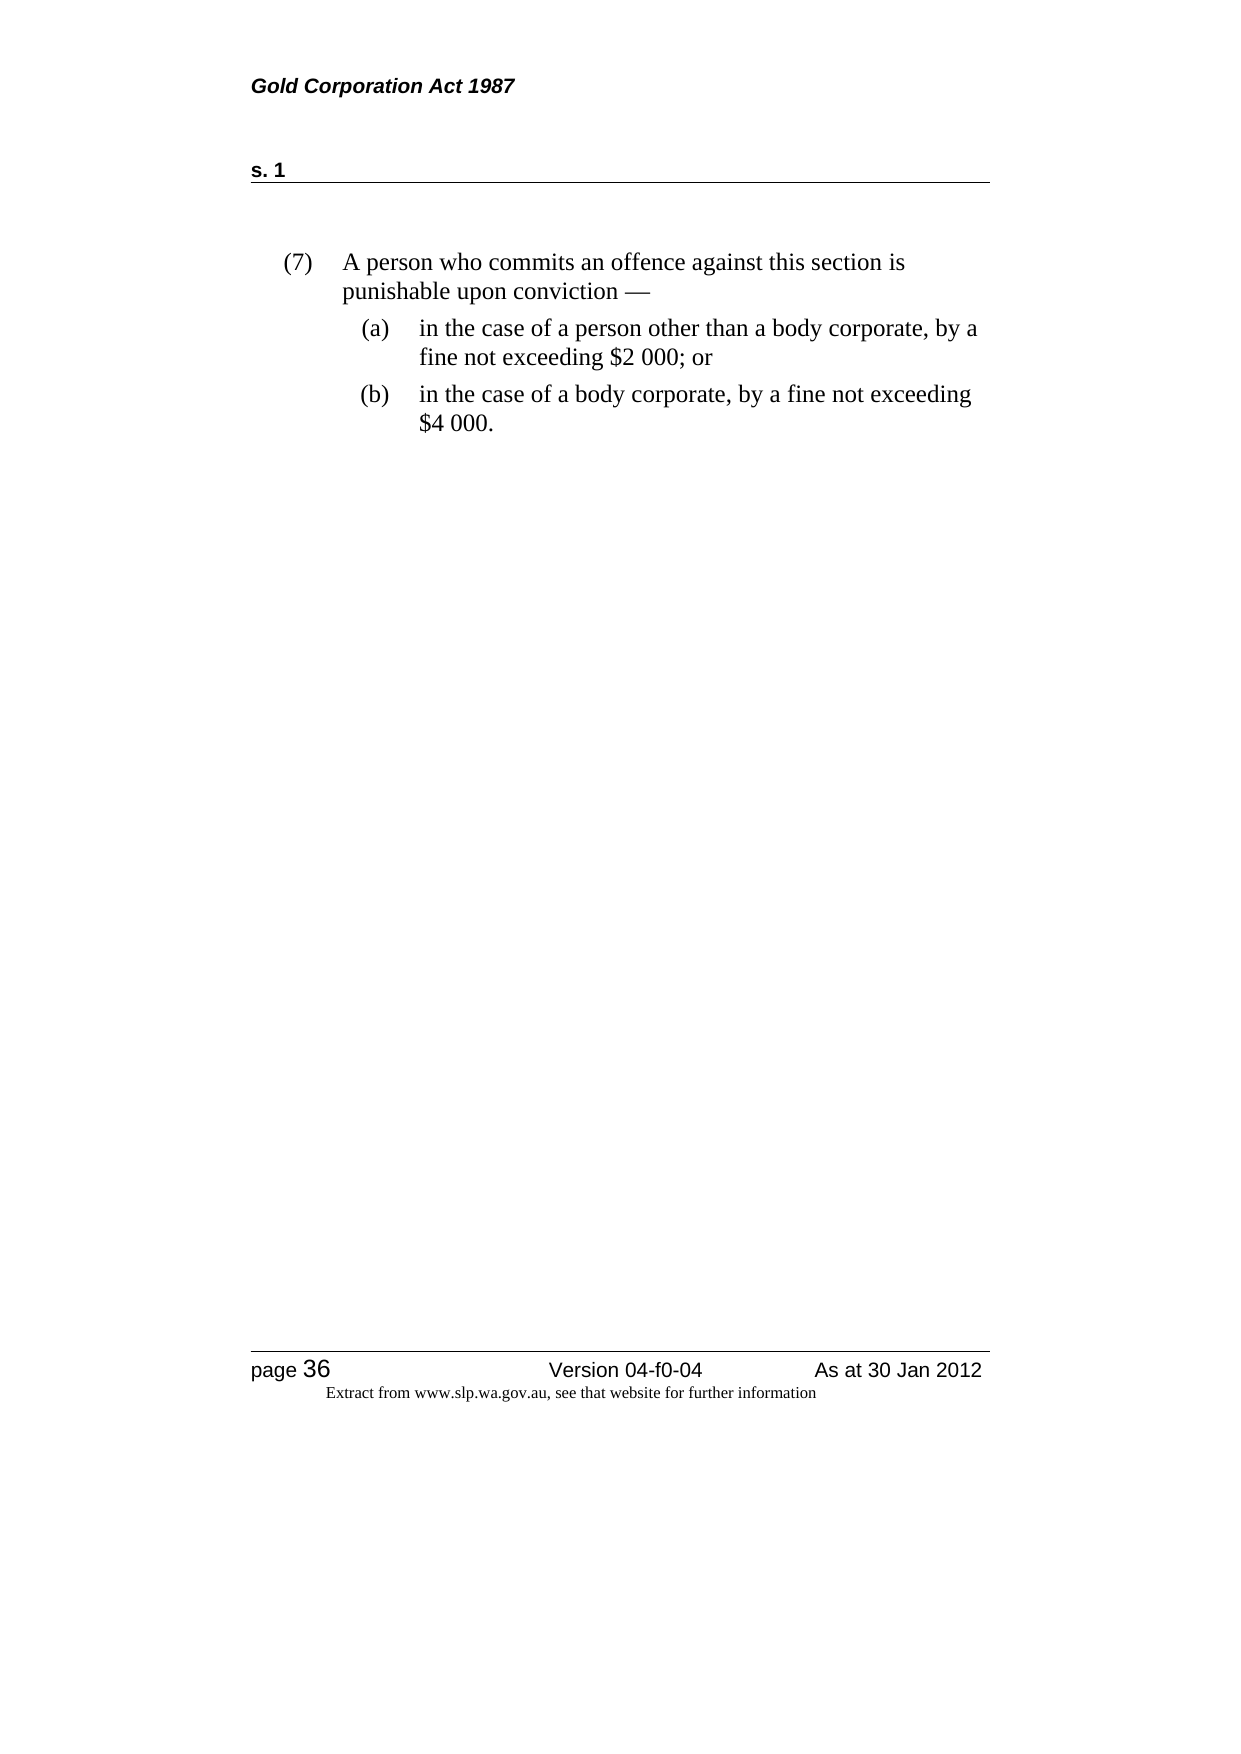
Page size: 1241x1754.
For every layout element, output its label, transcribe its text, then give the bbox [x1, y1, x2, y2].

text (7) A person who commits an offence against this section is punishable upon conviction — [251, 247, 990, 305]
text (a) in the case of a person other than a body corporate, by a fine not exceeding $2 000; or [251, 313, 990, 371]
text (b) in the case of a body corporate, by a fine not exceeding $4 000. [251, 379, 990, 437]
